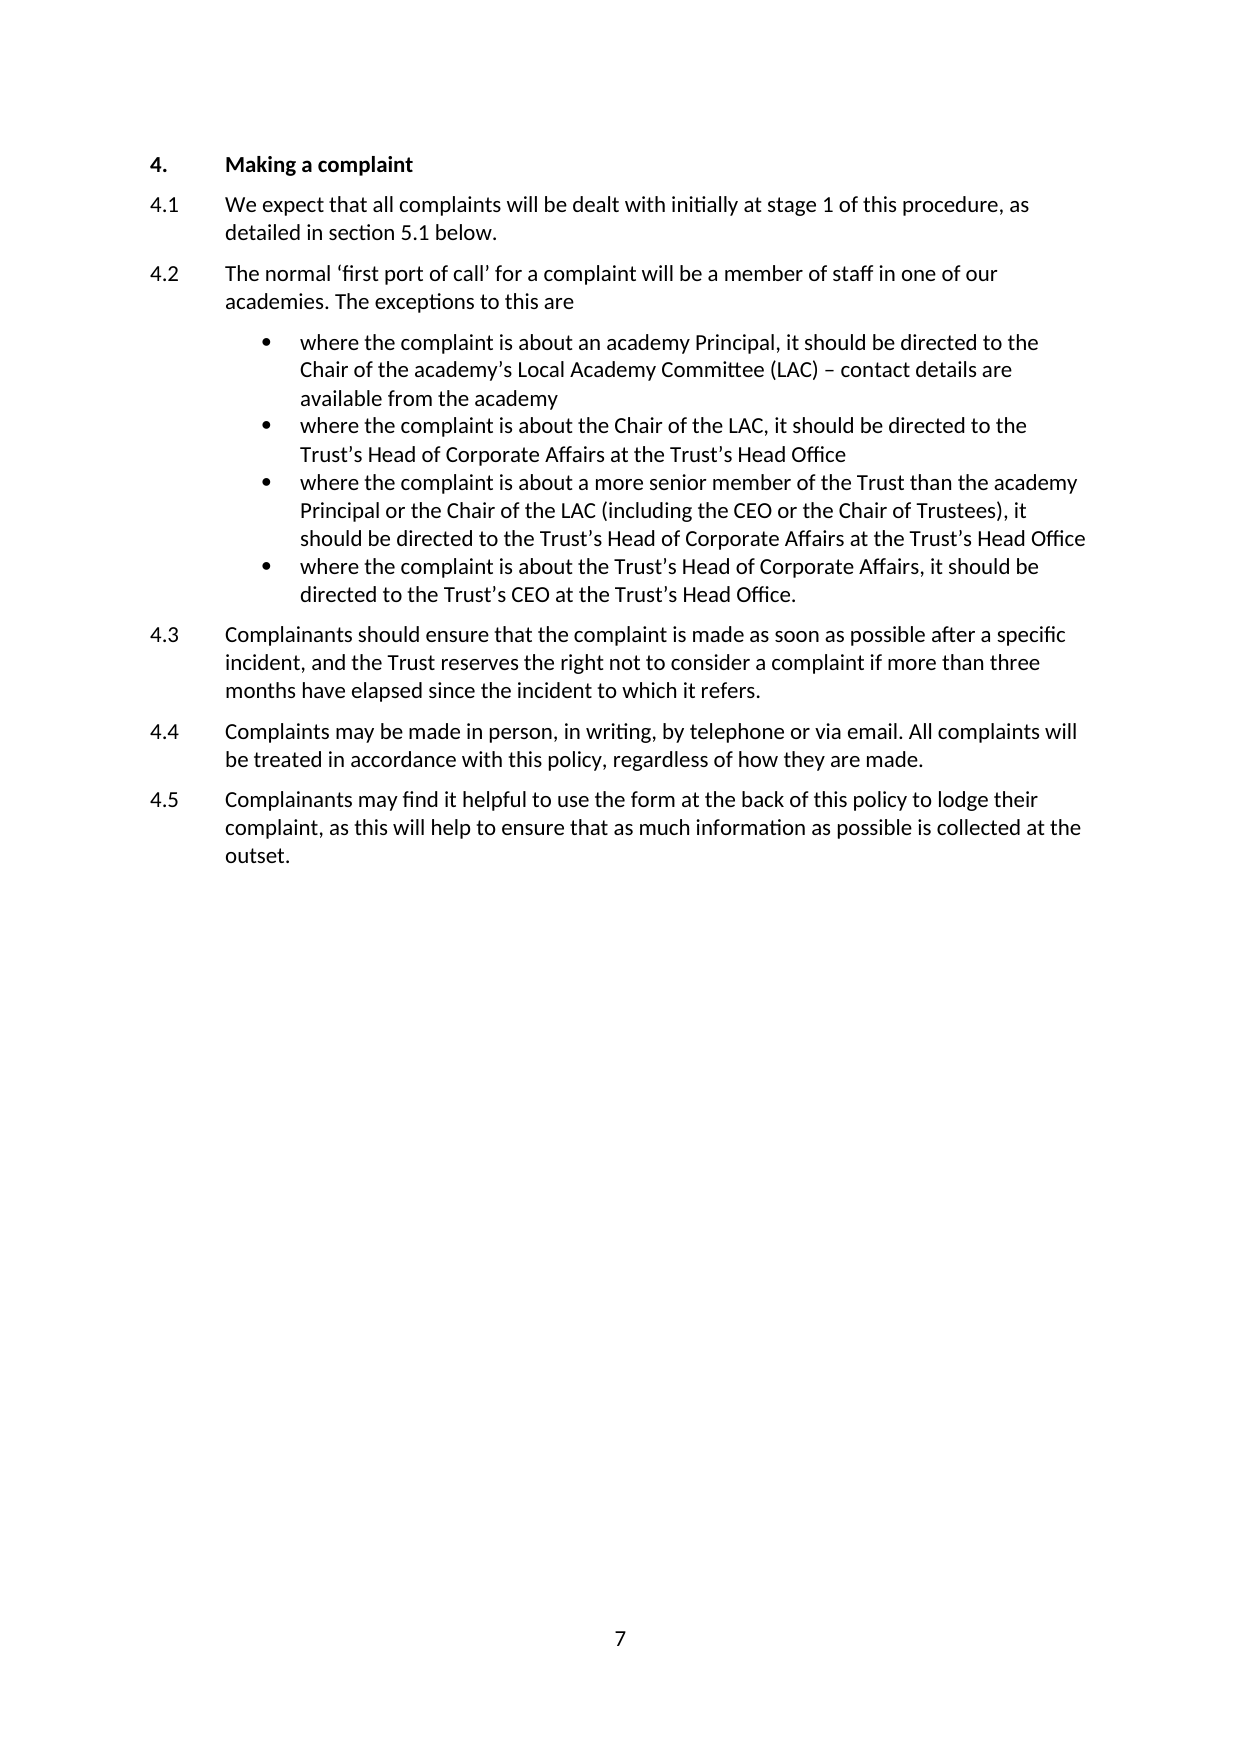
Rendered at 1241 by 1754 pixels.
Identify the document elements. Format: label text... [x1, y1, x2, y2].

text 4.1 We expect that all complaints will be dealt with initially at stage 1 of this procedure, as detailed in section 5.1 below. [150, 191, 1090, 247]
text 4. Making a complaint [150, 150, 1090, 178]
list where the complaint is about a more senior member of the Trust than the academy Principal or the Chair of the LAC (including the CEO or the Chair of Trustees), it should be directed to the Trust’s Head of Corporate Affairs at the Trust’s Head Office [262, 468, 1090, 552]
text 4.3 Complainants should ensure that the complaint is made as soon as possible after a specific incident, and the Trust reserves the right not to consider a complaint if more than three months have elapsed since the incident to which it refers. [150, 620, 1090, 704]
list where the complaint is about an academy Principal, it should be directed to the Chair of the academy’s Local Academy Committee (LAC) – contact details are available from the academy [262, 328, 1090, 412]
list where the complaint is about the Trust’s Head of Corporate Affairs, it should be directed to the Trust’s CEO at the Trust’s Head Office. [262, 552, 1090, 608]
text 4.4 Complaints may be made in person, in writing, by telephone or via email. All complaints will be treated in accordance with this policy, regardless of how they are made. [150, 717, 1090, 773]
text 4.5 Complainants may find it helpful to use the form at the back of this policy to lodge their complaint, as this will help to ensure that as much information as possible is collected at the outset. [150, 785, 1090, 869]
list where the complaint is about the Chair of the LAC, it should be directed to the Trust’s Head of Corporate Affairs at the Trust’s Head Office [262, 412, 1090, 468]
text 4.2 The normal ‘first port of call’ for a complaint will be a member of staff in one of our academies. The exceptions to this are [150, 259, 1090, 315]
